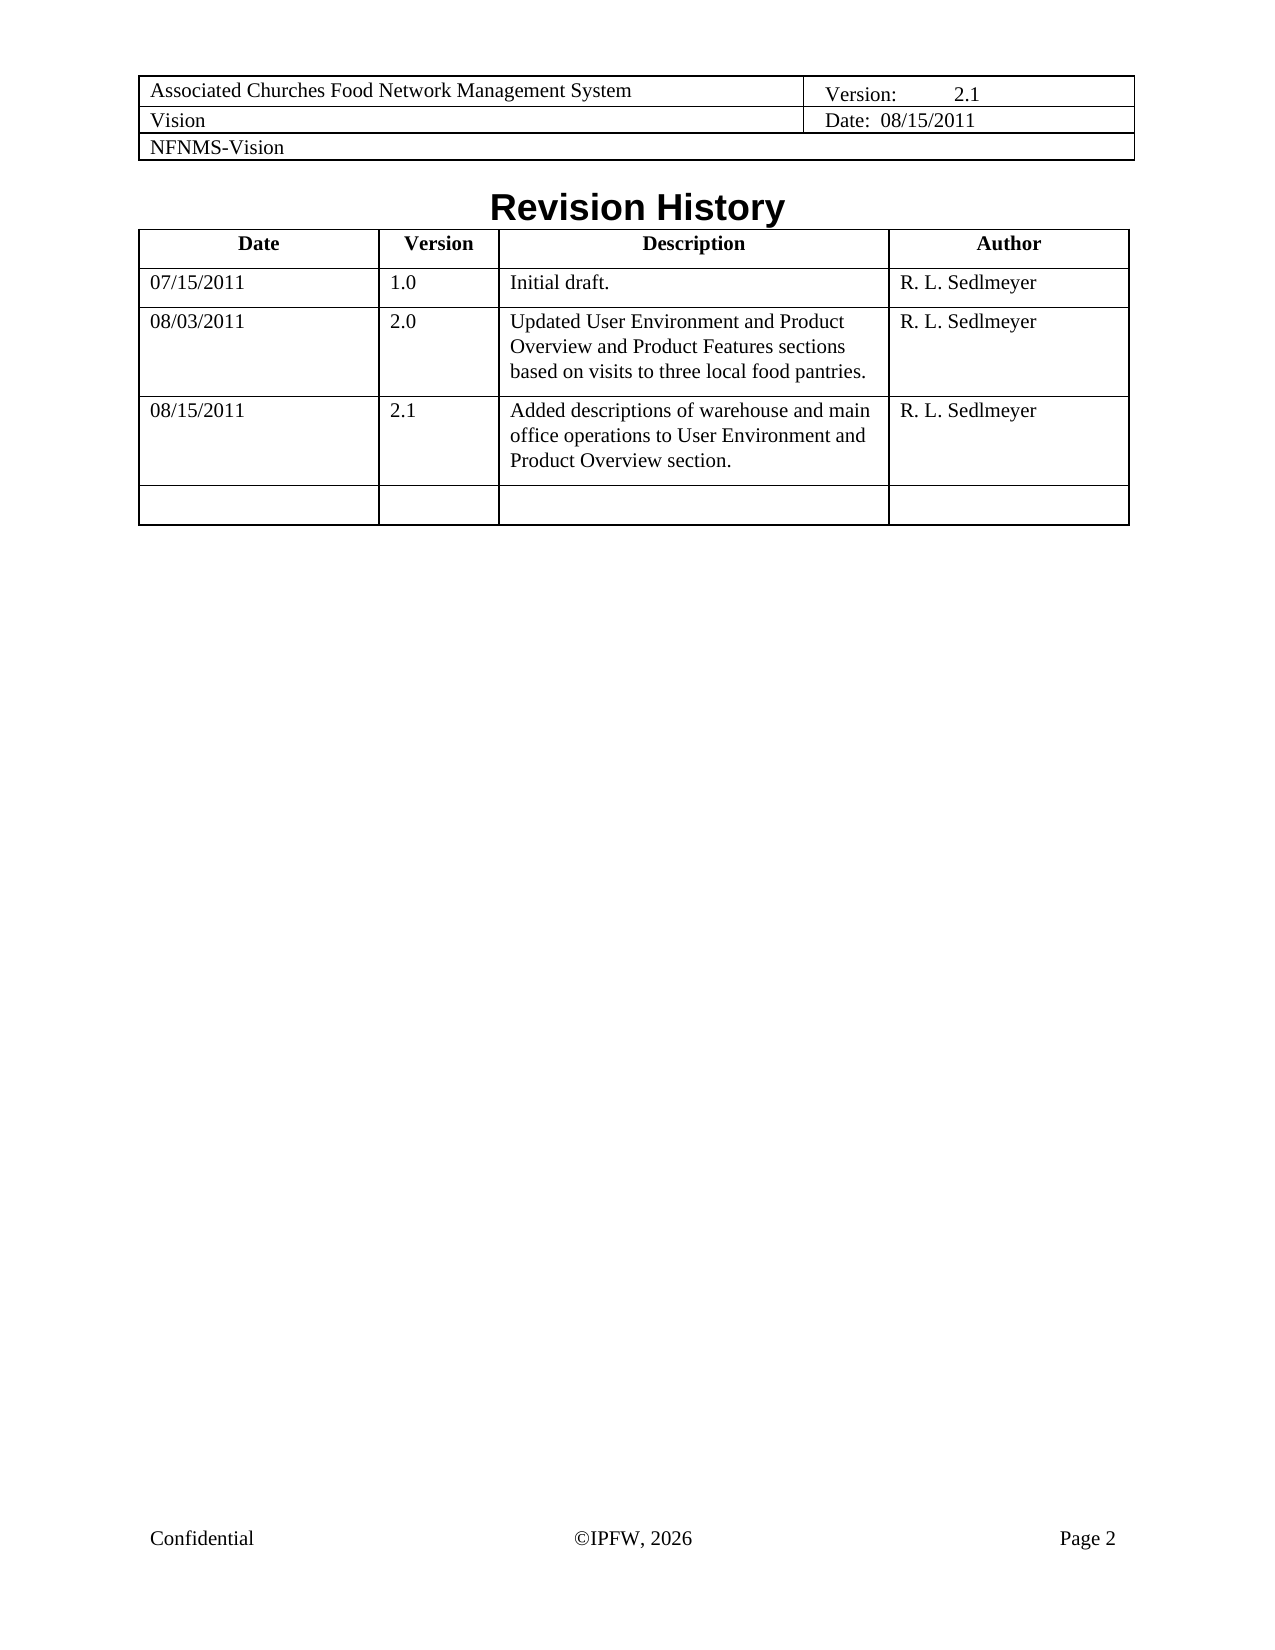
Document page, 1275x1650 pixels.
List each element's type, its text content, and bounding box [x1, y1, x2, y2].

table_cell Initial draft. [500, 269, 888, 307]
table_cell 08/03/2011 [140, 308, 378, 396]
table_header Author [890, 230, 1128, 268]
title Revision History [150, 185, 1125, 228]
table_cell Updated User Environment and Product Overview and Product Features sections based on visits to three local food pantries. [500, 308, 888, 396]
table_cell R. L. Sedlmeyer [890, 397, 1128, 485]
table_cell 08/15/2011 [140, 397, 378, 485]
table_cell 07/15/2011 [140, 269, 378, 307]
table_cell Added descriptions of warehouse and main office operations to User Environment and Product Overview section. [500, 397, 888, 485]
table_cell R. L. Sedlmeyer [890, 308, 1128, 396]
table_cell R. L. Sedlmeyer [890, 269, 1128, 307]
table_header Date [140, 230, 378, 268]
table_cell 2.1 [380, 397, 498, 485]
table_cell 2.0 [380, 308, 498, 396]
table_header Version [380, 230, 498, 268]
table_cell [380, 486, 498, 524]
table_cell 1.0 [380, 269, 498, 307]
table_cell [890, 486, 1128, 524]
table_cell [140, 486, 378, 524]
table_cell [500, 486, 888, 524]
table_header Description [500, 230, 888, 268]
